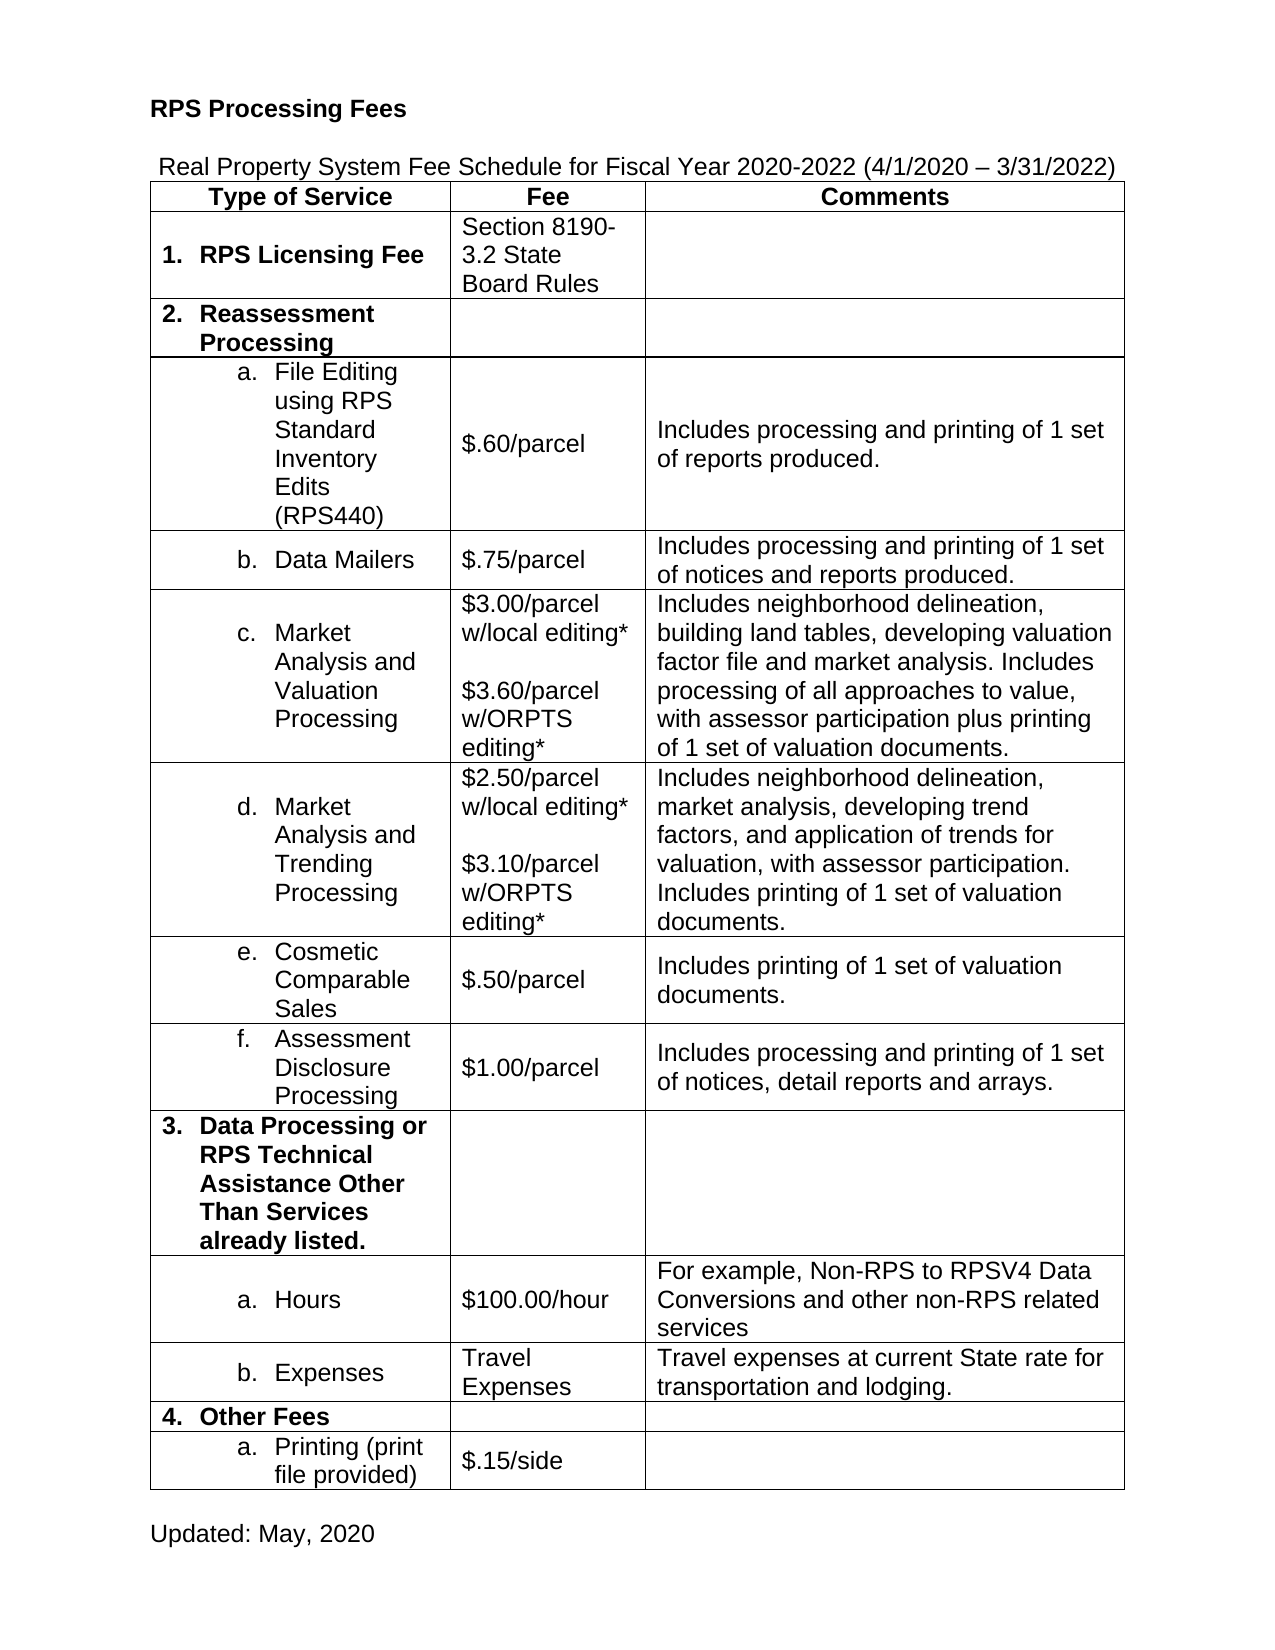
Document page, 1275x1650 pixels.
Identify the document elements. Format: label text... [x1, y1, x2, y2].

table_cell [451, 299, 645, 356]
table_cell $2.50/parcel w/local editing* $3.10/parcel w/ORPTS editing* [451, 763, 645, 936]
table_cell $100.00/hour [451, 1256, 645, 1342]
table_cell $1.00/parcel [451, 1024, 645, 1110]
table_cell Includes processing and printing of 1 set of reports produced. [646, 358, 1124, 530]
table_cell $.15/side [451, 1432, 645, 1489]
text RPS Processing Fees [150, 94, 1125, 123]
table_cell $3.00/parcel w/local editing* $3.60/parcel w/ORPTS editing* [451, 590, 645, 762]
table_cell Market Analysis and Valuation Processing [151, 590, 450, 762]
table_header Type of Service [151, 182, 450, 211]
table_cell Includes printing of 1 set of valuation documents. [646, 937, 1124, 1023]
table_cell RPS Licensing Fee [151, 212, 450, 298]
table_header Comments [646, 182, 1124, 211]
text Real Property System Fee Schedule for Fiscal Year 2020-2022 (4/1/2020 – 3/31/2022) [150, 152, 1125, 181]
table_cell $.60/parcel [451, 358, 645, 530]
table_cell [646, 1402, 1124, 1431]
table_cell Assessment Disclosure Processing [151, 1024, 450, 1110]
table_cell Expenses [151, 1343, 450, 1401]
table_header Fee [451, 182, 645, 211]
table_cell Cosmetic Comparable Sales [151, 937, 450, 1023]
table_cell Data Mailers [151, 531, 450, 588]
table_cell Hours [151, 1256, 450, 1342]
table_cell $.75/parcel [451, 531, 645, 588]
table_cell Section 8190-3.2 State Board Rules [451, 212, 645, 298]
table_cell Includes neighborhood delineation, market analysis, developing trend factors, and application of trends for valuation, with assessor participation. Includes printing of 1 set of valuation documents. [646, 763, 1124, 936]
table_cell Data Processing or RPS Technical Assistance Other Than Services already listed. [151, 1111, 450, 1255]
table_cell [646, 299, 1124, 356]
table_cell File Editing using RPS Standard Inventory Edits (RPS440) [151, 358, 450, 530]
table_cell [646, 1111, 1124, 1255]
table_cell For example, Non-RPS to RPSV4 Data Conversions and other non-RPS related services [646, 1256, 1124, 1342]
text Updated: May, 2020 [150, 1519, 1125, 1548]
table_cell Travel expenses at current State rate for transportation and lodging. [646, 1343, 1124, 1401]
table_cell [451, 1111, 645, 1255]
table_cell $.50/parcel [451, 937, 645, 1023]
table_cell Includes neighborhood delineation, building land tables, developing valuation factor file and market analysis. Includes processing of all approaches to value, with assessor participation plus printing of 1 set of valuation documents. [646, 590, 1124, 762]
table_cell Reassessment Processing [151, 299, 450, 356]
table_cell Travel Expenses [451, 1343, 645, 1401]
table_cell Includes processing and printing of 1 set of notices and reports produced. [646, 531, 1124, 588]
table_cell [451, 1402, 645, 1431]
table_cell [646, 1432, 1124, 1489]
table_cell Other Fees [151, 1402, 450, 1431]
table_cell Printing (print file provided) [151, 1432, 450, 1489]
table_cell Market Analysis and Trending Processing [151, 763, 450, 936]
table_cell Includes processing and printing of 1 set of notices, detail reports and arrays. [646, 1024, 1124, 1110]
table_cell [646, 212, 1124, 298]
